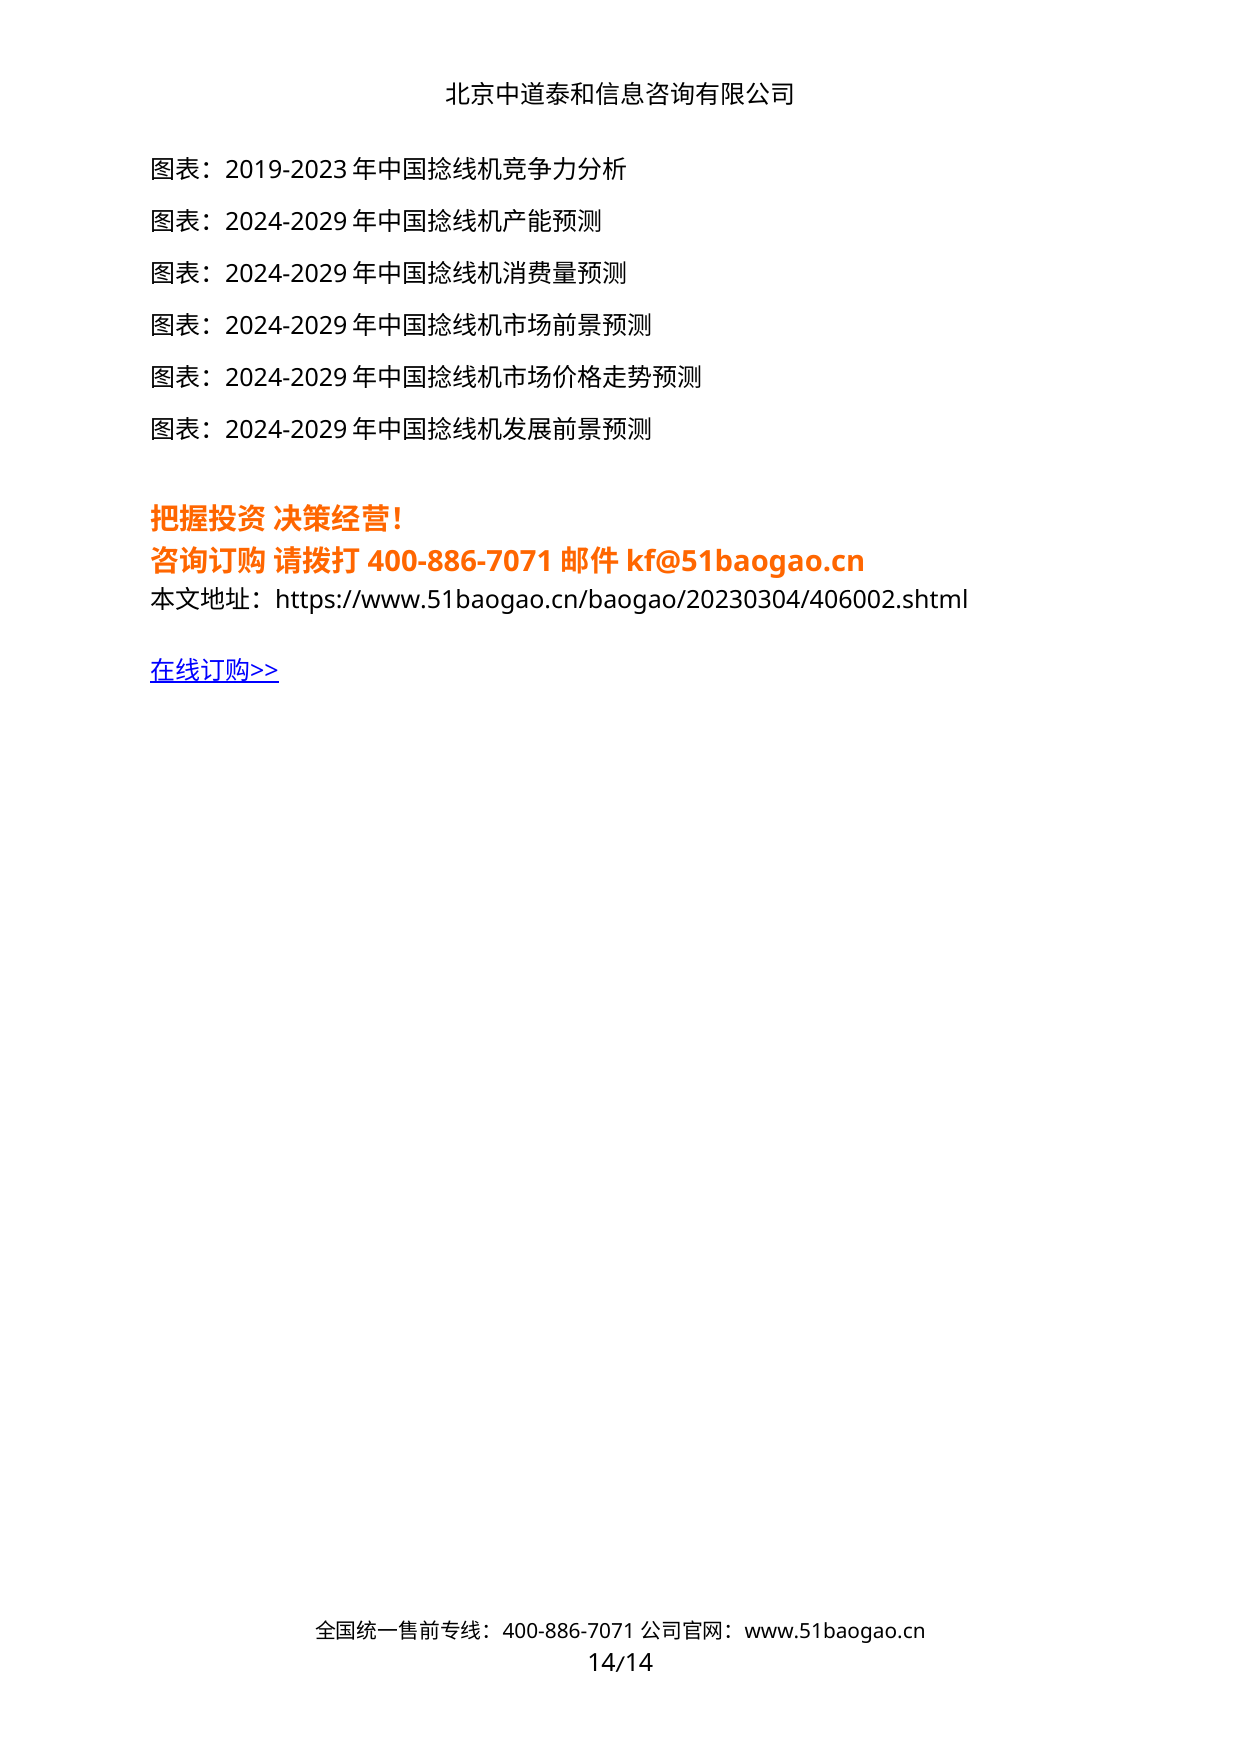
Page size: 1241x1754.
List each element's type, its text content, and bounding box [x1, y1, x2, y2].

text 图表：2019-2023年中国捻线机竞争力分析 [150, 150, 1090, 186]
text 图表：2024-2029年中国捻线机发展前景预测 [150, 409, 1090, 446]
text 图表：2024-2029年中国捻线机市场价格走势预测 [150, 357, 1090, 394]
text 图表：2024-2029年中国捻线机产能预测 [150, 202, 1090, 238]
text 在线订购>> [150, 616, 1090, 687]
text 把握投资 决策经营！咨询订购 请拨打 400-886-7071 邮件 kf@51baogao.cn本文地址：https://www.51baogao.cn/baogao/20230304/406002.shtml [150, 461, 1090, 616]
text 图表：2024-2029年中国捻线机消费量预测 [150, 254, 1090, 290]
text 图表：2024-2029年中国捻线机市场前景预测 [150, 306, 1090, 342]
